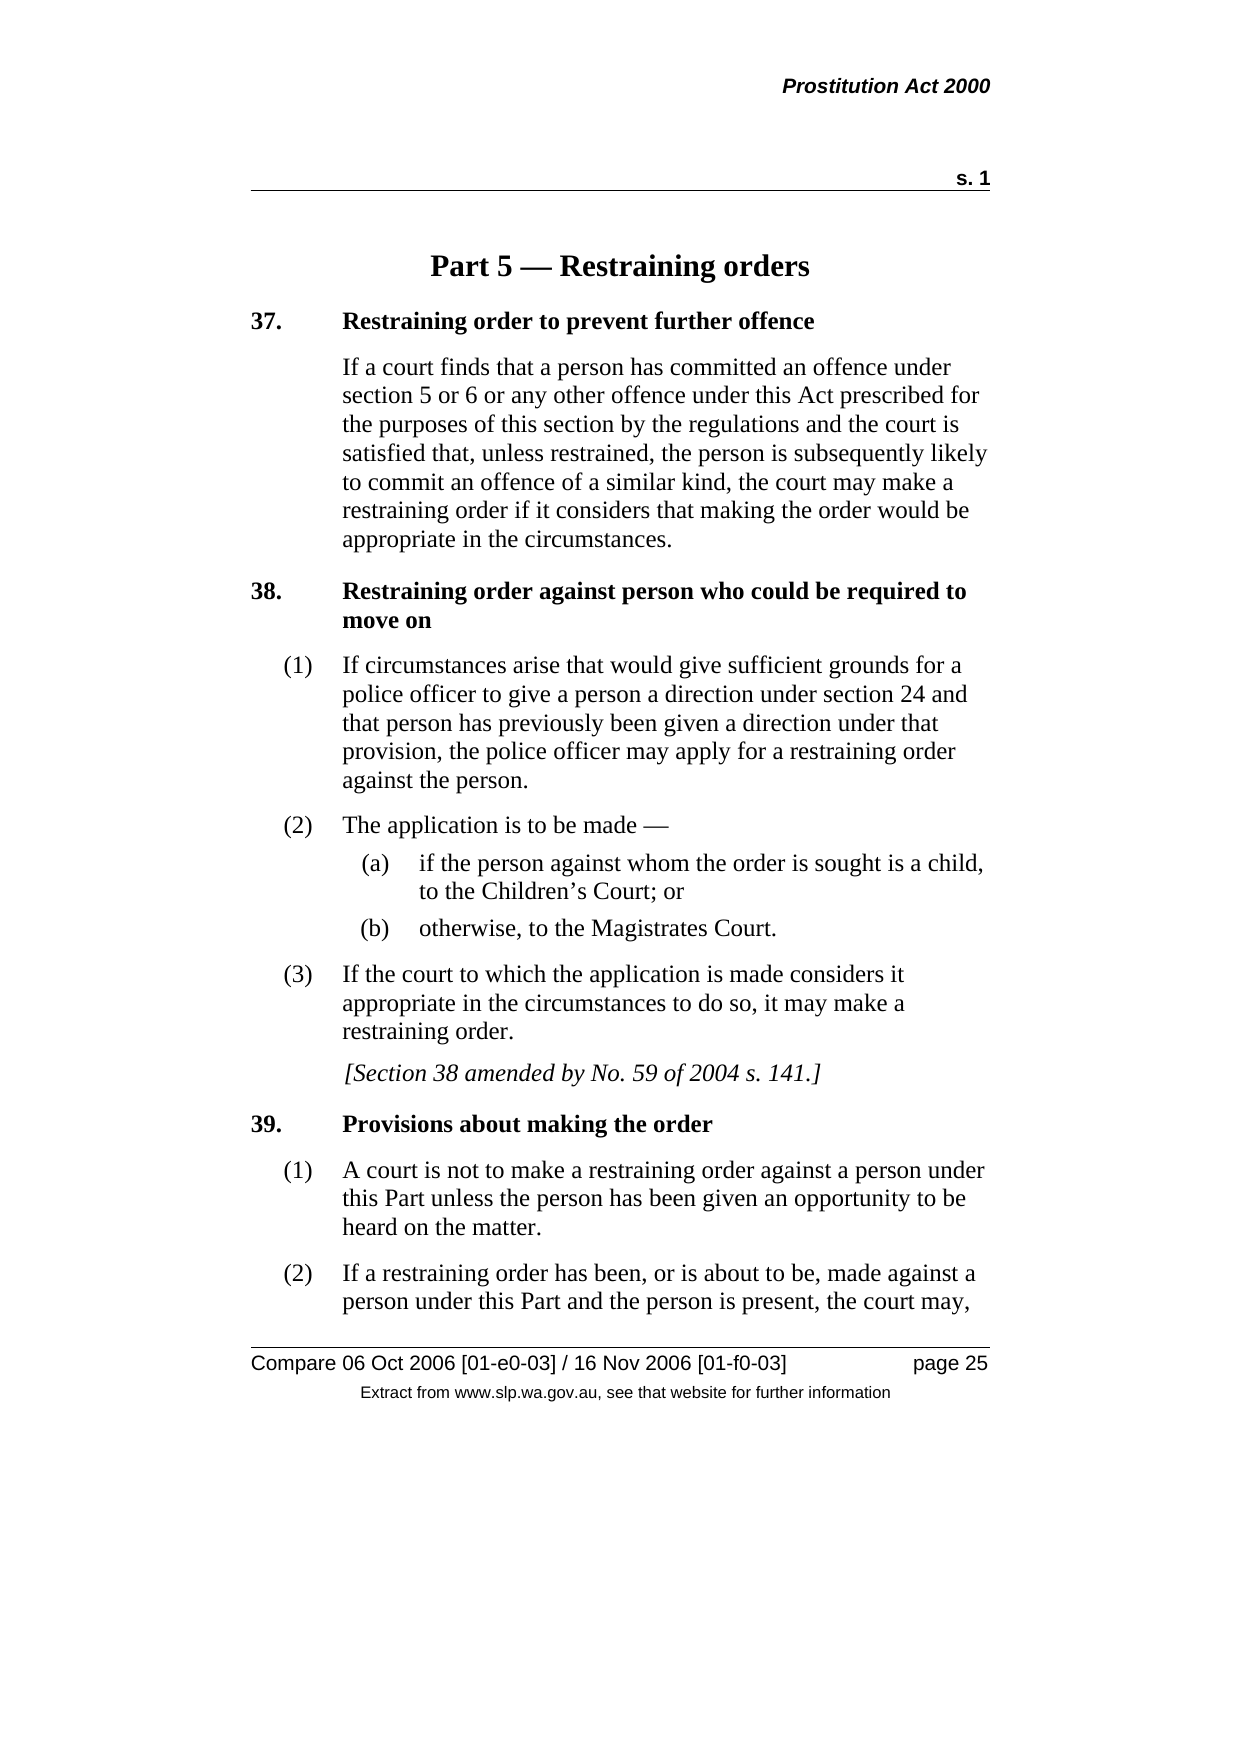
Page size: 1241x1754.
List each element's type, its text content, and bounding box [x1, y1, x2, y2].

text (3) If the court to which the application is made considers it appropriate in the circumstances to do so, it may make a restraining order. [251, 959, 990, 1045]
text If a court finds that a person has committed an offence under section 5 or 6 or any other offence under this Act prescribed for the purposes of this section by the regulations and the court is satisfied that, unless restrained, the person is subsequently likely to commit an offence of a similar kind, the court may make a restraining order if it considers that making the order would be appropriate in the circumstances. [251, 352, 990, 553]
text (a) if the person against whom the order is sought is a child, to the Children’s Court; or [251, 848, 990, 905]
text (b) otherwise, to the Magistrates Court. [251, 913, 990, 942]
text (1) If circumstances arise that would give sufficient grounds for a police officer to give a person a direction under section 24 and that person has previously been given a direction under that provision, the police officer may apply for a restraining order against the person. [251, 650, 990, 794]
text (2) The application is to be made — [251, 811, 990, 839]
subtitle 39. Provisions about making the order [251, 1109, 990, 1138]
text (1) A court is not to make a restraining order against a person under this Part unless the person has been given an opportunity to be heard on the matter. [251, 1155, 990, 1241]
subtitle 37. Restraining order to prevent further offence [251, 306, 990, 335]
subtitle 38. Restraining order against person who could be required to move on [251, 576, 990, 633]
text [251, 1258, 990, 1315]
text [Section 38 amended by No. 59 of 2004 s. 141.] [251, 1058, 990, 1086]
subtitle Part 5 — Restraining orders [251, 247, 990, 283]
